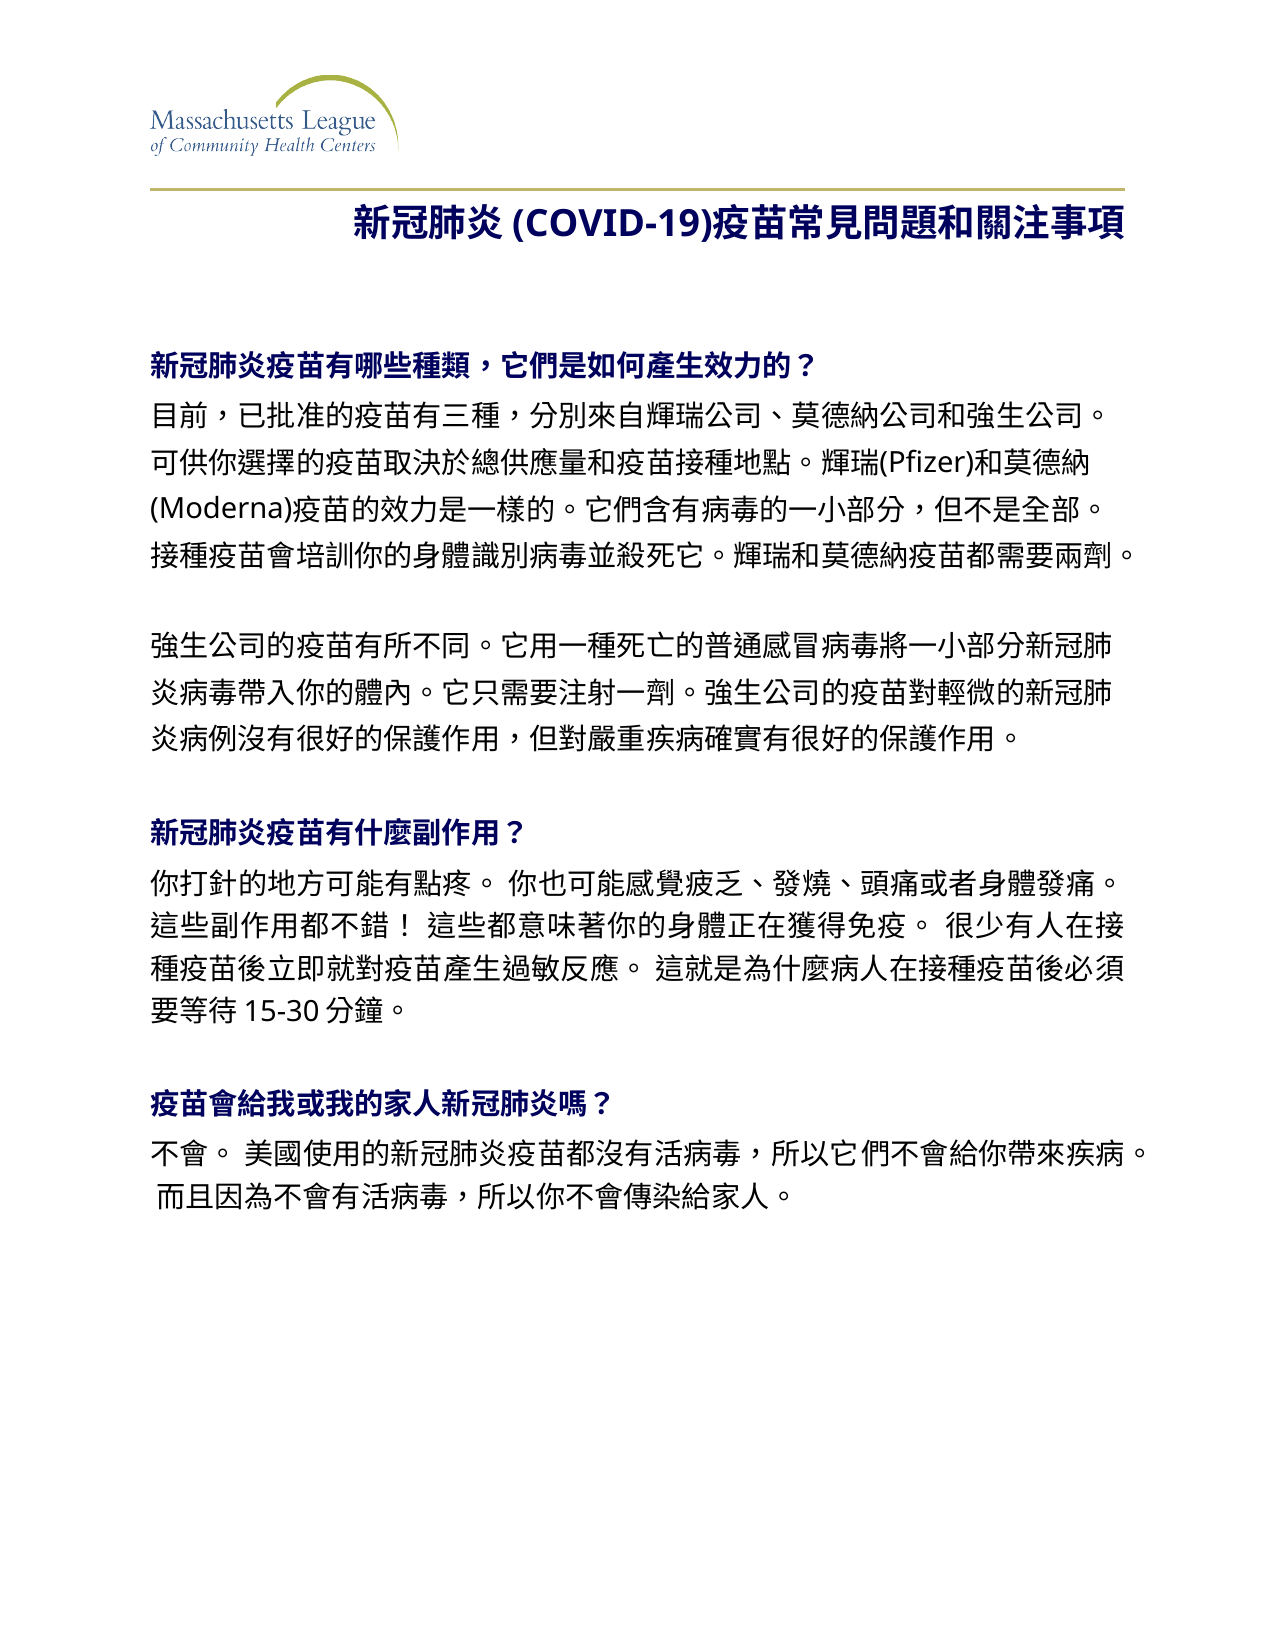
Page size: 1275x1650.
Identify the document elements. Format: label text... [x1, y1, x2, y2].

text 新冠肺炎疫苗有哪些種類，它們是如何產生效力的？ [150, 342, 1125, 385]
text 不會。 美國使用的新冠肺炎疫苗都沒有活病毒，所以它們不會給你帶來疾病。 而且因為不會有活病毒，所以你不會傳染給家人。 [150, 1131, 1125, 1215]
text 目前，已批准的疫苗有三種，分別來自輝瑞公司、莫德納公司和強生公司。可供你選擇的疫苗取決於總供應量和疫苗接種地點。輝瑞(Pfizer)和莫德納(Moderna)疫苗的效力是一樣的。它們含有病毒的一小部分，但不是全部。接種疫苗會培訓你的身體識別病毒並殺死它。輝瑞和莫德納疫苗都需要兩劑。 [150, 393, 1125, 575]
text 你打針的地方可能有點疼。 你也可能感覺疲乏、發燒、頭痛或者身體發痛。 這些副作用都不錯！ 這些都意味著你的身體正在獲得免疫。 很少有人在接種疫苗後立即就對疫苗產生過敏反應。 這就是為什麼病人在接種疫苗後必須要等待15-30分鐘。 [150, 861, 1125, 1030]
picture [150, 75, 399, 156]
text 疫苗會給我或我的家人新冠肺炎嗎？ [150, 1080, 1125, 1122]
text 新冠肺炎疫苗有什麼副作用？ [150, 810, 1125, 852]
title 新冠肺炎 (COVID-19)疫苗常見問題和關注事項 [150, 191, 1125, 247]
text 強生公司的疫苗有所不同。它用一種死亡的普通感冒病毒將一小部分新冠肺炎病毒帶入你的體內。它只需要注射一劑。強生公司的疫苗對輕微的新冠肺炎病例沒有很好的保護作用，但對嚴重疾病確實有很好的保護作用。 [150, 623, 1125, 758]
